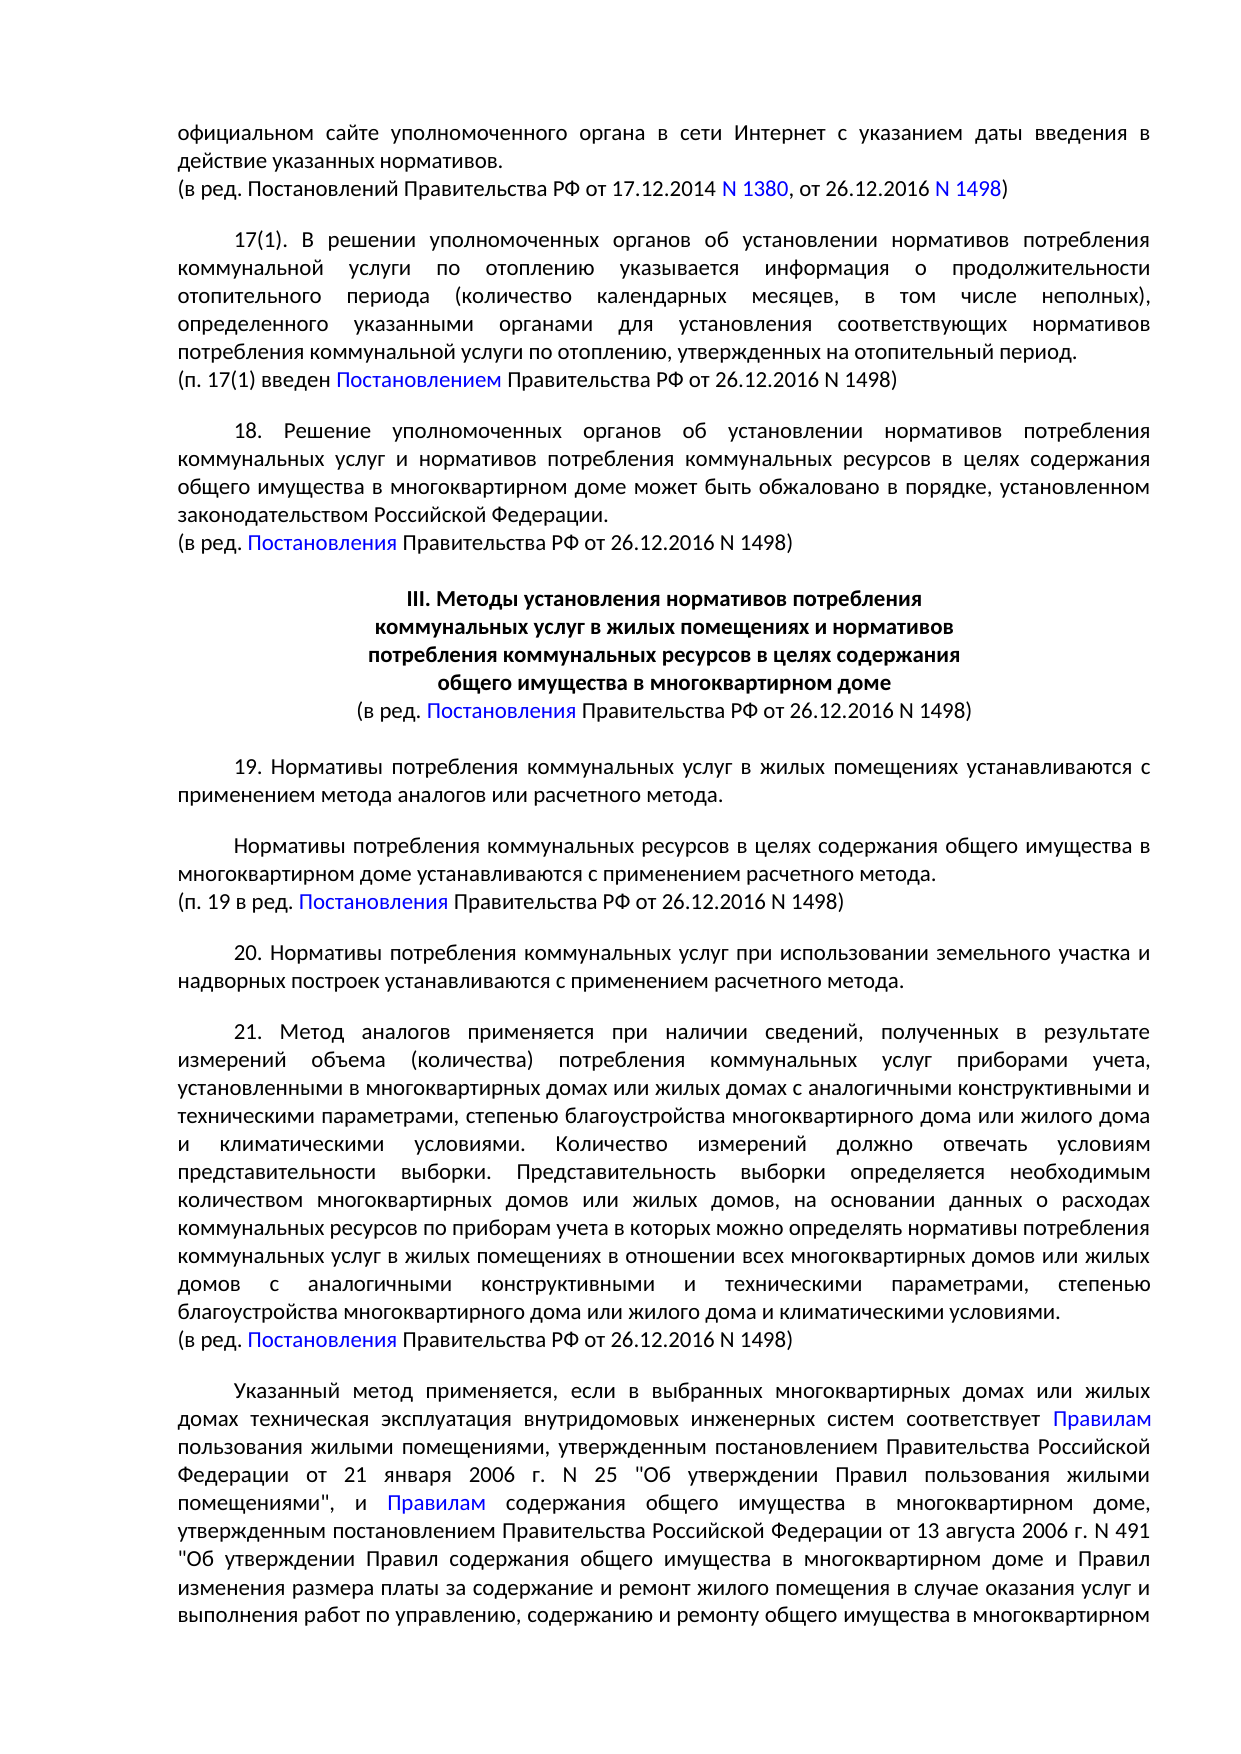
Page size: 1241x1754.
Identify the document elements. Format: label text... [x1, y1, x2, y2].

text 18. Решение уполномоченных органов об установлении нормативов потребления коммунальных услуг и нормативов потребления коммунальных ресурсов в целях содержания общего имущества в многоквартирном доме может быть обжаловано в порядке, установленном законодательством Российской Федерации. [177, 416, 1152, 528]
text 21. Метод аналогов применяется при наличии сведений, полученных в результате измерений объема (количества) потребления коммунальных услуг приборами учета, установленными в многоквартирных домах или жилых домах с аналогичными конструктивными и техническими параметрами, степенью благоустройства многоквартирного дома или жилого дома и климатическими условиями. Количество измерений должно отвечать условиям представительности выборки. Представительность выборки определяется необходимым количеством многоквартирных домов или жилых домов, на основании данных о расходах коммунальных ресурсов по приборам учета в которых можно определять нормативы потребления коммунальных услуг в жилых помещениях в отношении всех многоквартирных домов или жилых домов с аналогичными конструктивными и техническими параметрами, степенью благоустройства многоквартирного дома или жилого дома и климатическими условиями. [177, 1017, 1152, 1326]
text 20. Нормативы потребления коммунальных услуг при использовании земельного участка и надворных построек устанавливаются с применением расчетного метода. [177, 938, 1152, 994]
text (в ред. Постановления Правительства РФ от 26.12.2016 N 1498) [177, 696, 1152, 724]
text (п. 17(1) введен Постановлением Правительства РФ от 26.12.2016 N 1498) [177, 365, 1152, 393]
text 17(1). В решении уполномоченных органов об установлении нормативов потребления коммунальной услуги по отоплению указывается информация о продолжительности отопительного периода (количество календарных месяцев, в том числе неполных), определенного указанными органами для установления соответствующих нормативов потребления коммунальной услуги по отоплению, утвержденных на отопительный период. [177, 225, 1152, 365]
text (в ред. Постановлений Правительства РФ от 17.12.2014 N 1380, от 26.12.2016 N 1498) [177, 174, 1152, 202]
title потребления коммунальных ресурсов в целях содержания [177, 640, 1152, 668]
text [177, 1376, 1152, 1629]
text 19. Нормативы потребления коммунальных услуг в жилых помещениях устанавливаются с применением метода аналогов или расчетного метода. [177, 752, 1152, 808]
title общего имущества в многоквартирном доме [177, 668, 1152, 696]
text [177, 118, 1152, 174]
title коммунальных услуг в жилых помещениях и нормативов [177, 612, 1152, 640]
text (п. 19 в ред. Постановления Правительства РФ от 26.12.2016 N 1498) [177, 887, 1152, 915]
text Нормативы потребления коммунальных ресурсов в целях содержания общего имущества в многоквартирном доме устанавливаются с применением расчетного метода. [177, 831, 1152, 887]
text (в ред. Постановления Правительства РФ от 26.12.2016 N 1498) [177, 528, 1152, 556]
title III. Методы установления нормативов потребления [177, 584, 1152, 612]
text (в ред. Постановления Правительства РФ от 26.12.2016 N 1498) [177, 1326, 1152, 1353]
